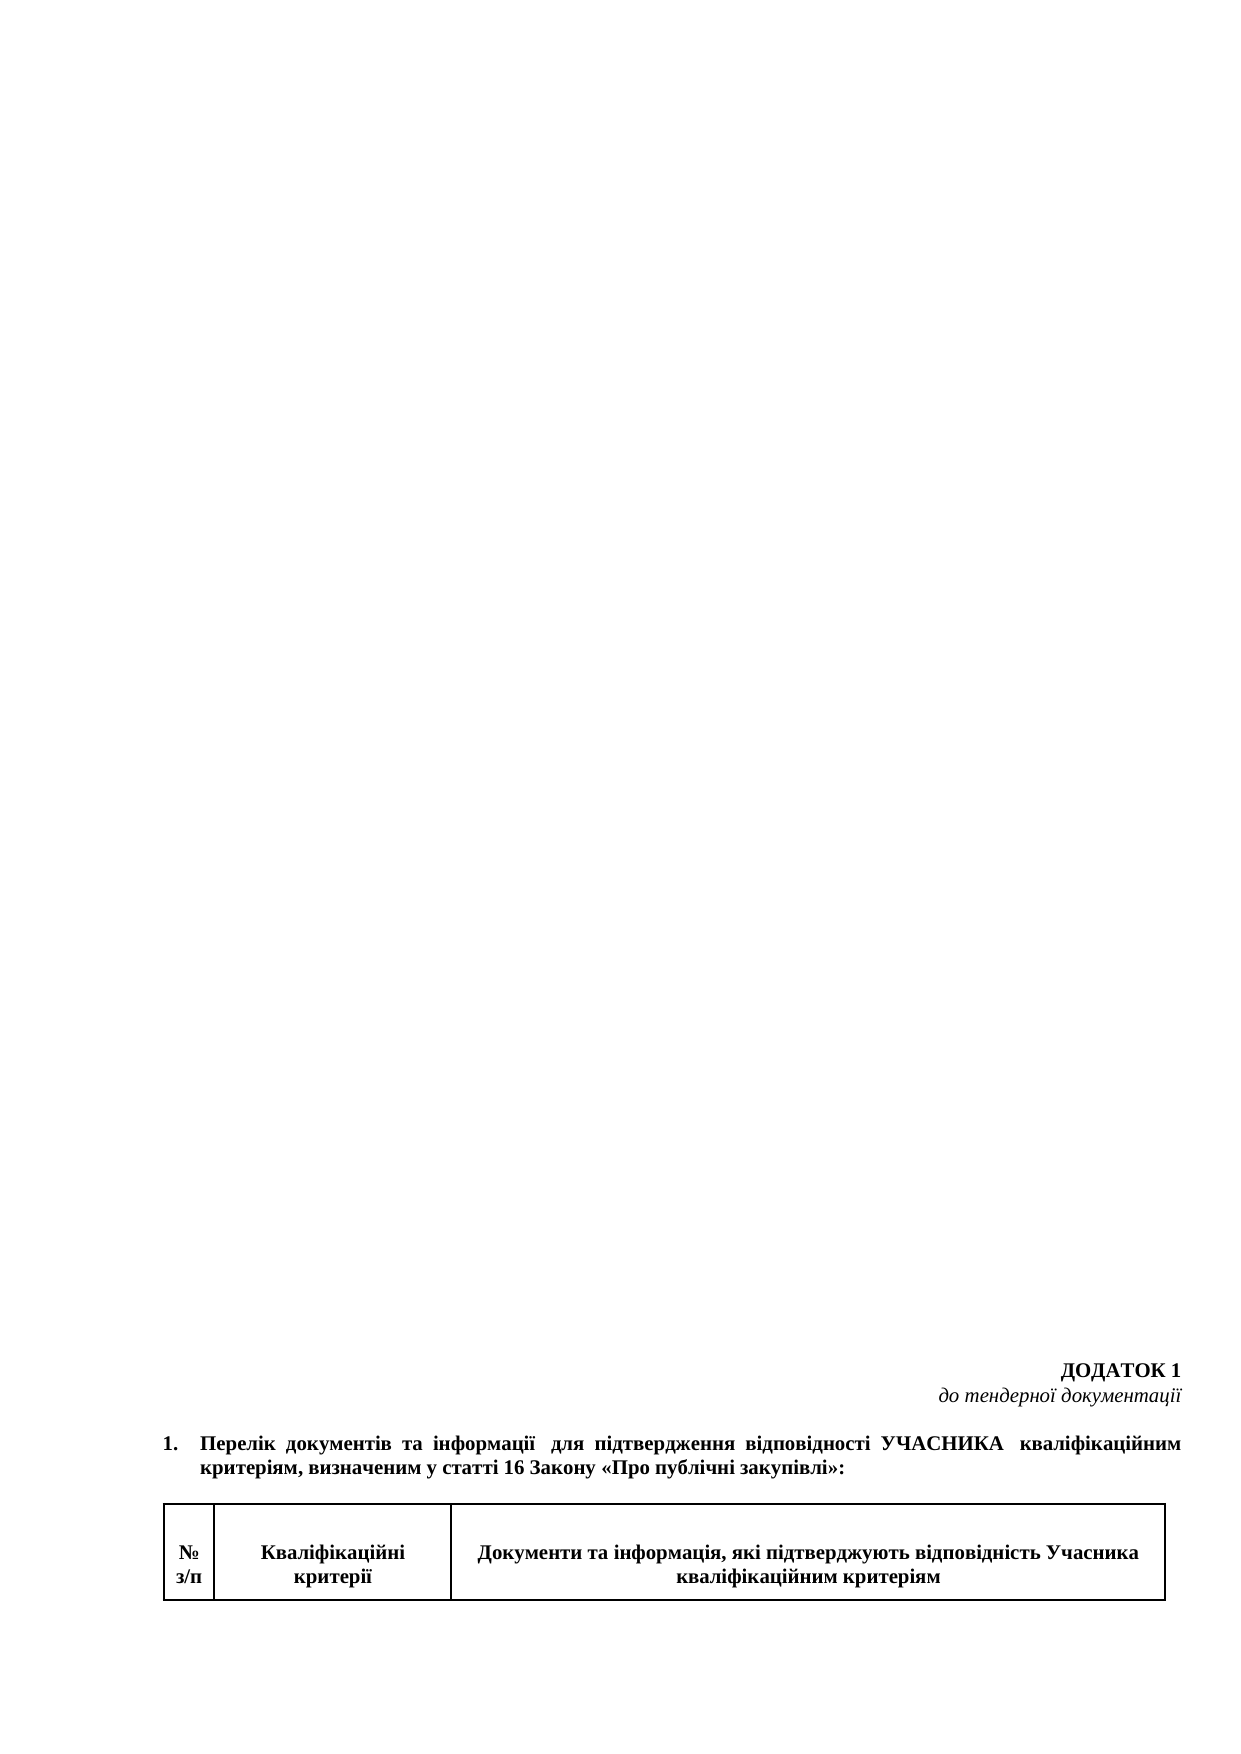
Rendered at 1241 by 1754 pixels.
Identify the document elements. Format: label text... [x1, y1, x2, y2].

text до тендерної документації [737, 1382, 1181, 1407]
table_header Кваліфікаційні критерії [215, 1505, 450, 1599]
table_header № з/п [165, 1505, 213, 1599]
list Перелік документів та інформації для підтвердження відповідності УЧАСНИКА кваліфікаційним критеріям, визначеним у статті 16 Закону «Про публічні закупівлі»: [162, 1431, 1181, 1479]
table_header Документи та інформація, які підтверджують відповідність Учасника кваліфікаційним критеріям [452, 1505, 1164, 1599]
text ДОДАТОК 1 [737, 1358, 1181, 1382]
